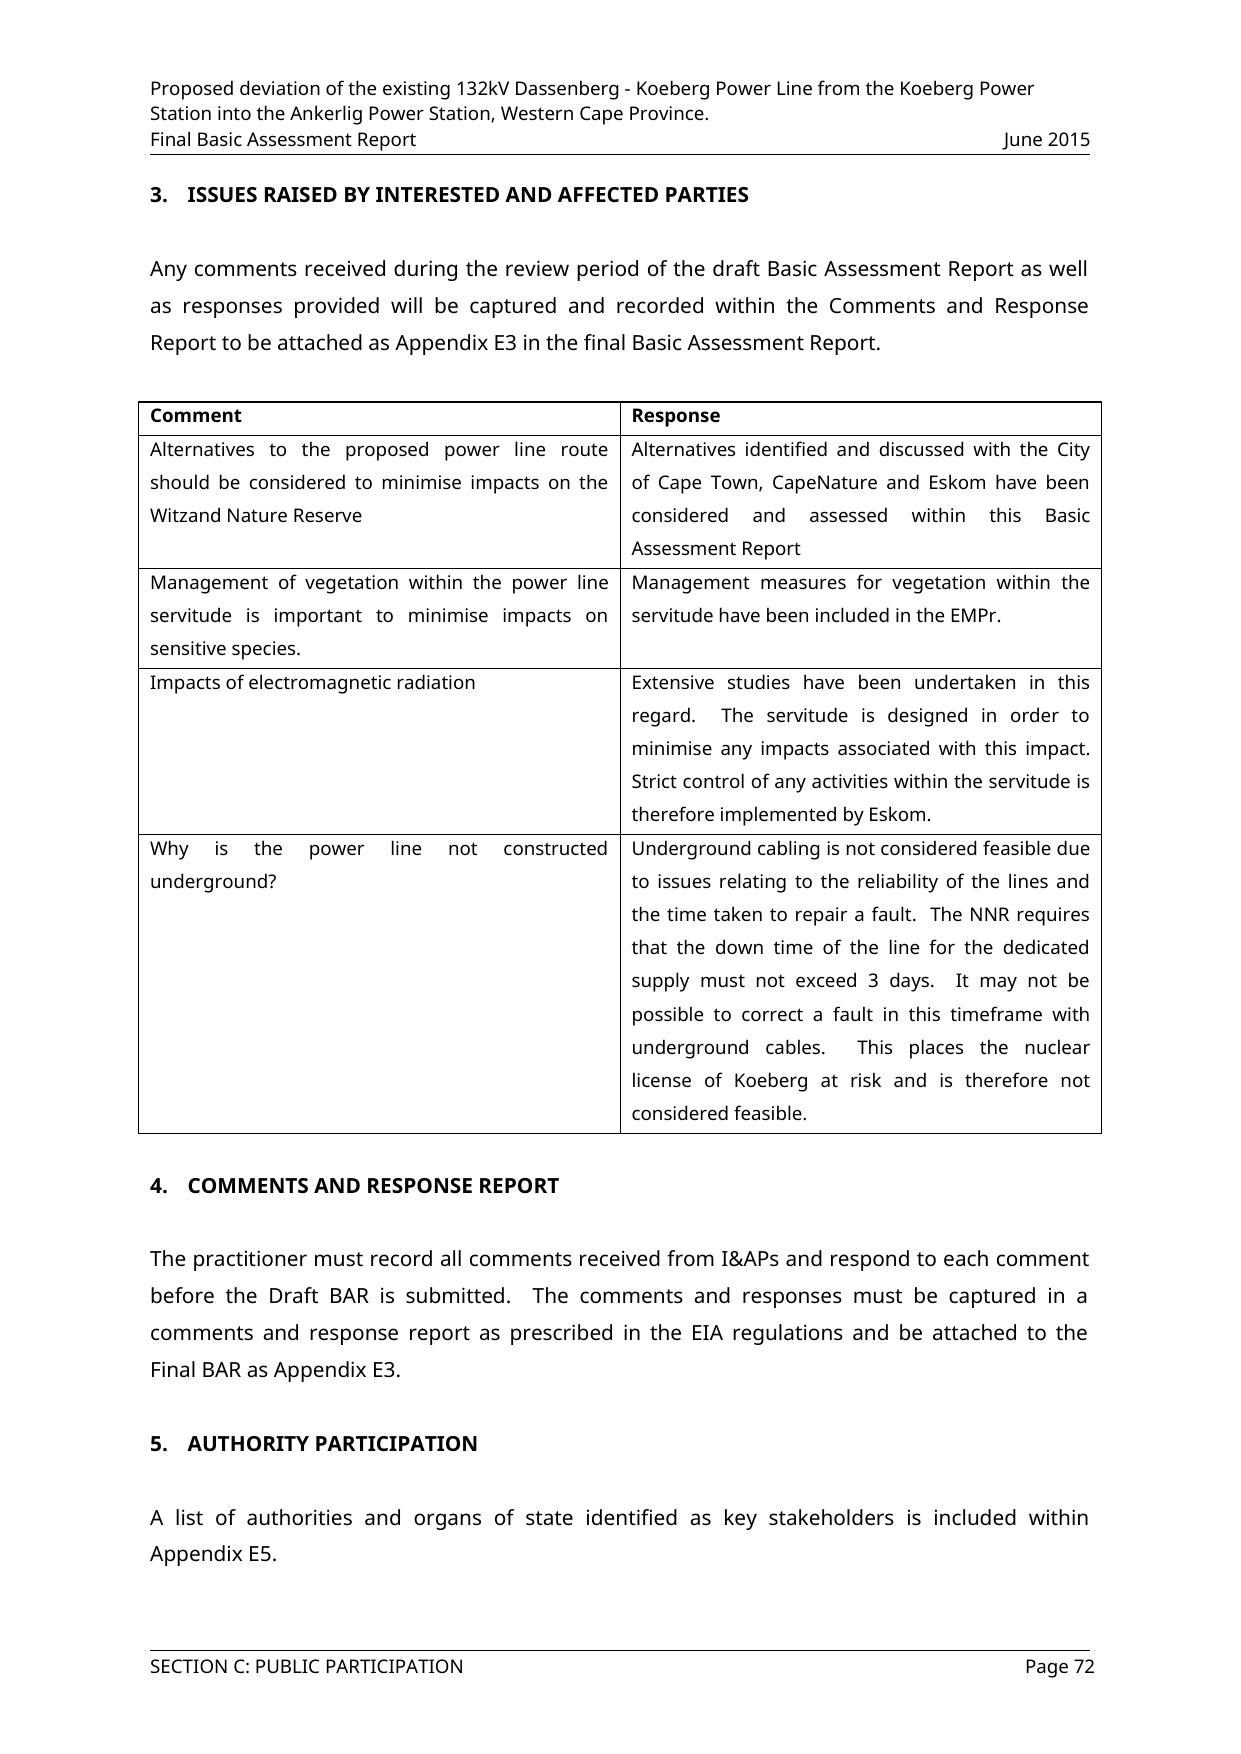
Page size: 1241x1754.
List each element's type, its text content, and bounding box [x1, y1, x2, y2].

text A list of authorities and organs of state identified as key stakeholders is included within Appendix E5. [150, 1503, 1090, 1568]
table_cell Management measures for vegetation within the servitude have been included in the EMPr. [621, 569, 1101, 668]
table_header Response [621, 403, 1101, 435]
subtitle COMMENTS AND RESPONSE REPORT [150, 1171, 1090, 1199]
text Any comments received during the review period of the draft Basic Assessment Report as well as responses provided will be captured and recorded within the Comments and Response Report to be attached as Appendix E3 in the final Basic Assessment Report. [150, 254, 1090, 356]
subtitle AUTHORITY PARTICIPATION [150, 1429, 1090, 1457]
table_cell Underground cabling is not considered feasible due to issues relating to the reliability of the lines and the time taken to repair a fault. The NNR requires that the down time of the line for the dedicated supply must not exceed 3 days. It may not be possible to correct a fault in this timeframe with underground cables. This places the nuclear license of Koeberg at risk and is therefore not considered feasible. [621, 835, 1101, 1133]
table_cell Impacts of electromagnetic radiation [139, 669, 620, 834]
text The practitioner must record all comments received from I&APs and respond to each comment before the Draft BAR is submitted. The comments and responses must be captured in a comments and response report as prescribed in the EIA regulations and be attached to the Final BAR as Appendix E3. [150, 1244, 1090, 1383]
table_cell Why is the power line not constructed underground? [139, 835, 620, 1133]
table_cell Management of vegetation within the power line servitude is important to minimise impacts on sensitive species. [139, 569, 620, 668]
table_cell Alternatives to the proposed power line route should be considered to minimise impacts on the Witzand Nature Reserve [139, 436, 620, 568]
table_cell Alternatives identified and discussed with the City of Cape Town, CapeNature and Eskom have been considered and assessed within this Basic Assessment Report [621, 436, 1101, 568]
table_cell Extensive studies have been undertaken in this regard. The servitude is designed in order to minimise any impacts associated with this impact. Strict control of any activities within the servitude is therefore implemented by Eskom. [621, 669, 1101, 834]
table_header Comment [139, 403, 620, 435]
subtitle ISSUES RAISED BY INTERESTED AND AFFECTED PARTIES [150, 180, 1090, 209]
